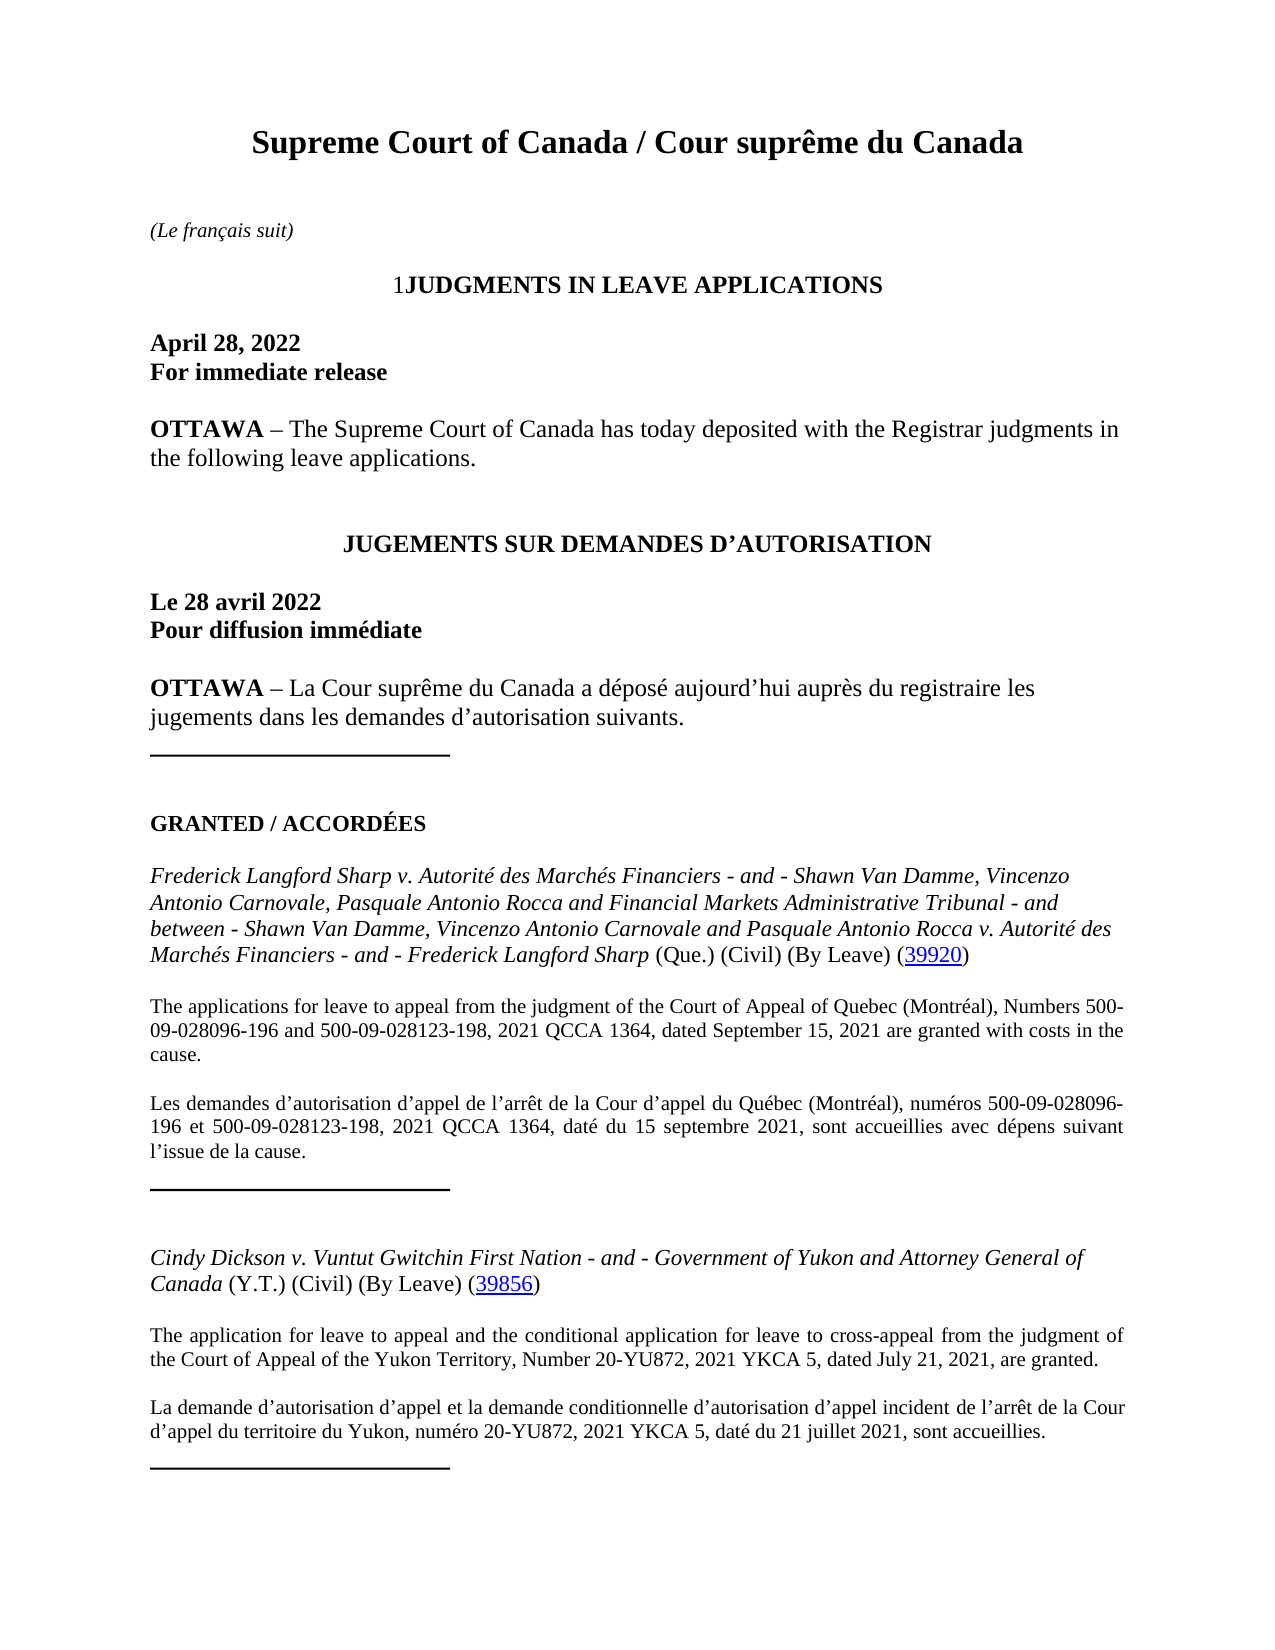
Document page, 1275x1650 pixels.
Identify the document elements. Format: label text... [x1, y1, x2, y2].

text For immediate release [150, 357, 1125, 386]
text Pour diffusion immédiate [150, 616, 1125, 644]
text The application for leave to appeal and the conditional application for leave to cross-appeal from the judgment of the Court of Appeal of the Yukon Territory, Number 20-YU872, 2021 YKCA 5, dated July 21, 2021, are granted. [150, 1323, 1125, 1371]
text OTTAWA – La Cour suprême du Canada a déposé aujourd’hui auprès du registraire les jugements dans les demandes d’autorisation suivants. [150, 673, 1125, 731]
text (Le français suit) [150, 218, 1125, 242]
text GRANTED / ACCORDÉES [150, 810, 1125, 836]
text JUGEMENTS SUR DEMANDES D’AUTORISATION [150, 529, 1125, 558]
text Le 28 avril 2022 [150, 587, 1125, 616]
text April 28, 2022 [150, 328, 1125, 357]
text Frederick Langford Sharp v. Autorité des Marchés Financiers - and - Shawn Van Damme, Vincenzo Antonio Carnovale, Pasquale Antonio Rocca and Financial Markets Administrative Tribunal - and between - Shawn Van Damme, Vincenzo Antonio Carnovale and Pasquale Antonio Rocca v. Autorité des Marchés Financiers - and - Frederick Langford Sharp (Que.) (Civil) (By Leave) (39920) [150, 862, 1125, 968]
text Les demandes d’autorisation d’appel de l’arrêt de la Cour d’appel du Québec (Montréal), numéros 500-09-028096-196 et 500-09-028123-198, 2021 QCCA 1364, daté du 15 septembre 2021, sont accueillies avec dépens suivant l’issue de la cause. [150, 1090, 1125, 1163]
text Cindy Dickson v. Vuntut Gwitchin First Nation - and - Government of Yukon and Attorney General of Canada (Y.T.) (Civil) (By Leave) (39856) [150, 1244, 1125, 1297]
text La demande d’autorisation d’appel et la demande conditionnelle d’autorisation d’appel incident de l’arrêt de la Cour d’appel du territoire du Yukon, numéro 20-YU872, 2021 YKCA 5, daté du 21 juillet 2021, sont accueillies. [150, 1395, 1125, 1443]
text The applications for leave to appeal from the judgment of the Court of Appeal of Quebec (Montréal), Numbers 500-09-028096-196 and 500-09-028123-198, 2021 QCCA 1364, dated September 15, 2021 are granted with costs in the cause. [150, 994, 1125, 1066]
text JUDGMENTS IN LEAVE APPLICATIONS [150, 271, 1125, 299]
text Supreme Court of Canada / Cour suprême du Canada [150, 122, 1125, 160]
text OTTAWA – The Supreme Court of Canada has today deposited with the Registrar judgments in the following leave applications. [150, 414, 1125, 472]
